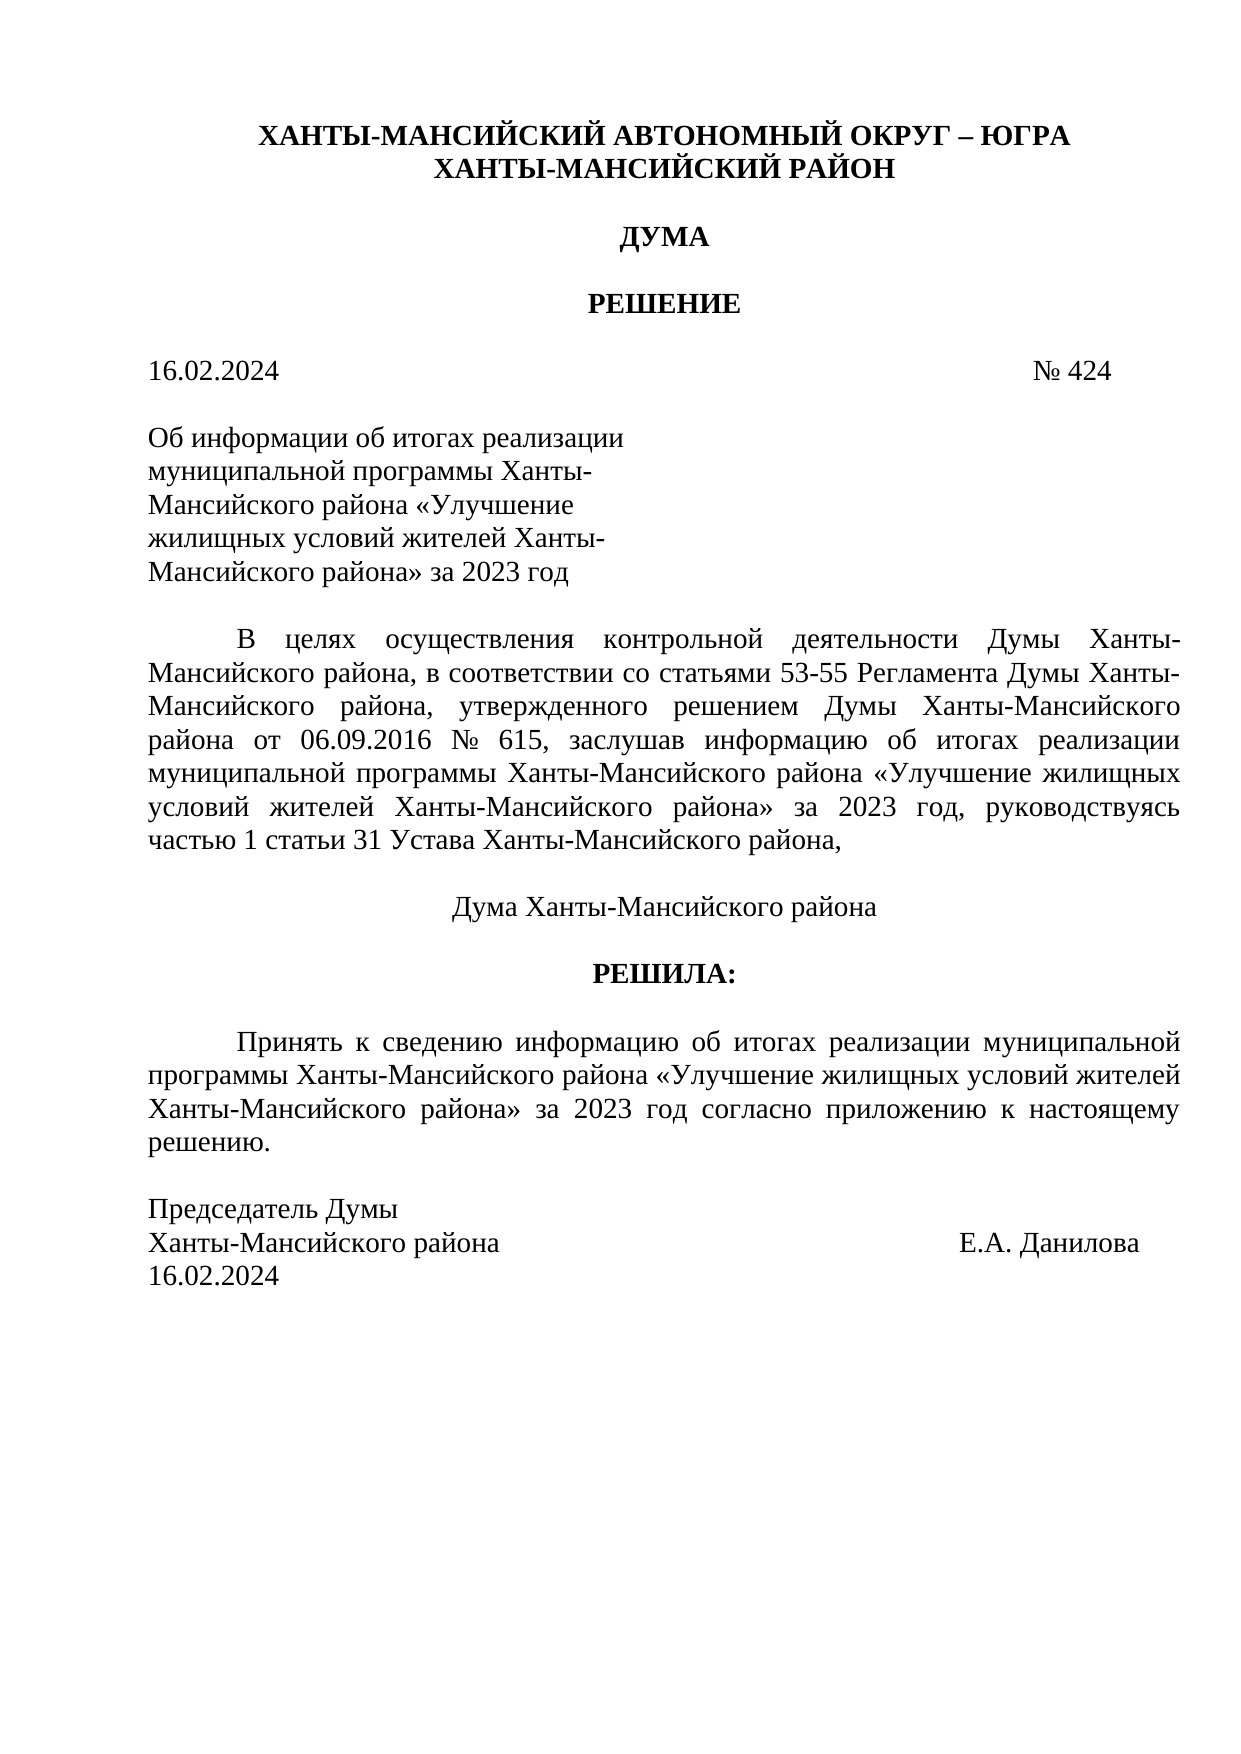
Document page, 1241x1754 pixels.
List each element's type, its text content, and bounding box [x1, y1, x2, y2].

text ХАНТЫ-МАНСИЙСКИЙ АВТОНОМНЫЙ ОКРУГ – ЮГРА [148, 118, 1181, 152]
text ХАНТЫ-МАНСИЙСКИЙ РАЙОН [148, 152, 1181, 185]
text Об информации об итогах реализации [148, 420, 1211, 453]
text Председатель Думы [148, 1191, 1181, 1225]
text Ханты-Мансийского района Е.А. Данилова [148, 1225, 1181, 1258]
text В целях осуществления контрольной деятельности Думы Ханты-Мансийского района, в соответствии со статьями 53-55 Регламента Думы Ханты-Мансийского района, утвержденного решением Думы Ханты-Мансийского района от 06.09.2016 № 615, заслушав информацию об итогах реализации муниципальной программы Ханты-Мансийского района «Улучшение жилищных условий жителей Ханты-Мансийского района» за 2023 год, руководствуясь частью 1 статьи 31 Устава Ханты-Мансийского района, [148, 621, 1181, 856]
text 16.02.2024 № 424 [148, 353, 1211, 386]
text РЕШЕНИЕ [148, 286, 1181, 319]
text Принять к сведению информацию об итогах реализации муниципальной программы Ханты-Мансийского района «Улучшение жилищных условий жителей Ханты-Мансийского района» за 2023 год согласно приложению к настоящему решению. [148, 1024, 1181, 1158]
text Мансийского района» за 2023 год [148, 554, 1211, 588]
text Мансийского района «Улучшение [148, 487, 1211, 521]
text Дума Ханты-Мансийского района [148, 889, 1181, 923]
text ДУМА [148, 219, 1181, 252]
text жилищных условий жителей Ханты- [148, 521, 1211, 554]
text 16.02.2024 [148, 1258, 1181, 1292]
text РЕШИЛА: [148, 957, 1181, 990]
text муниципальной программы Ханты- [148, 453, 1211, 487]
